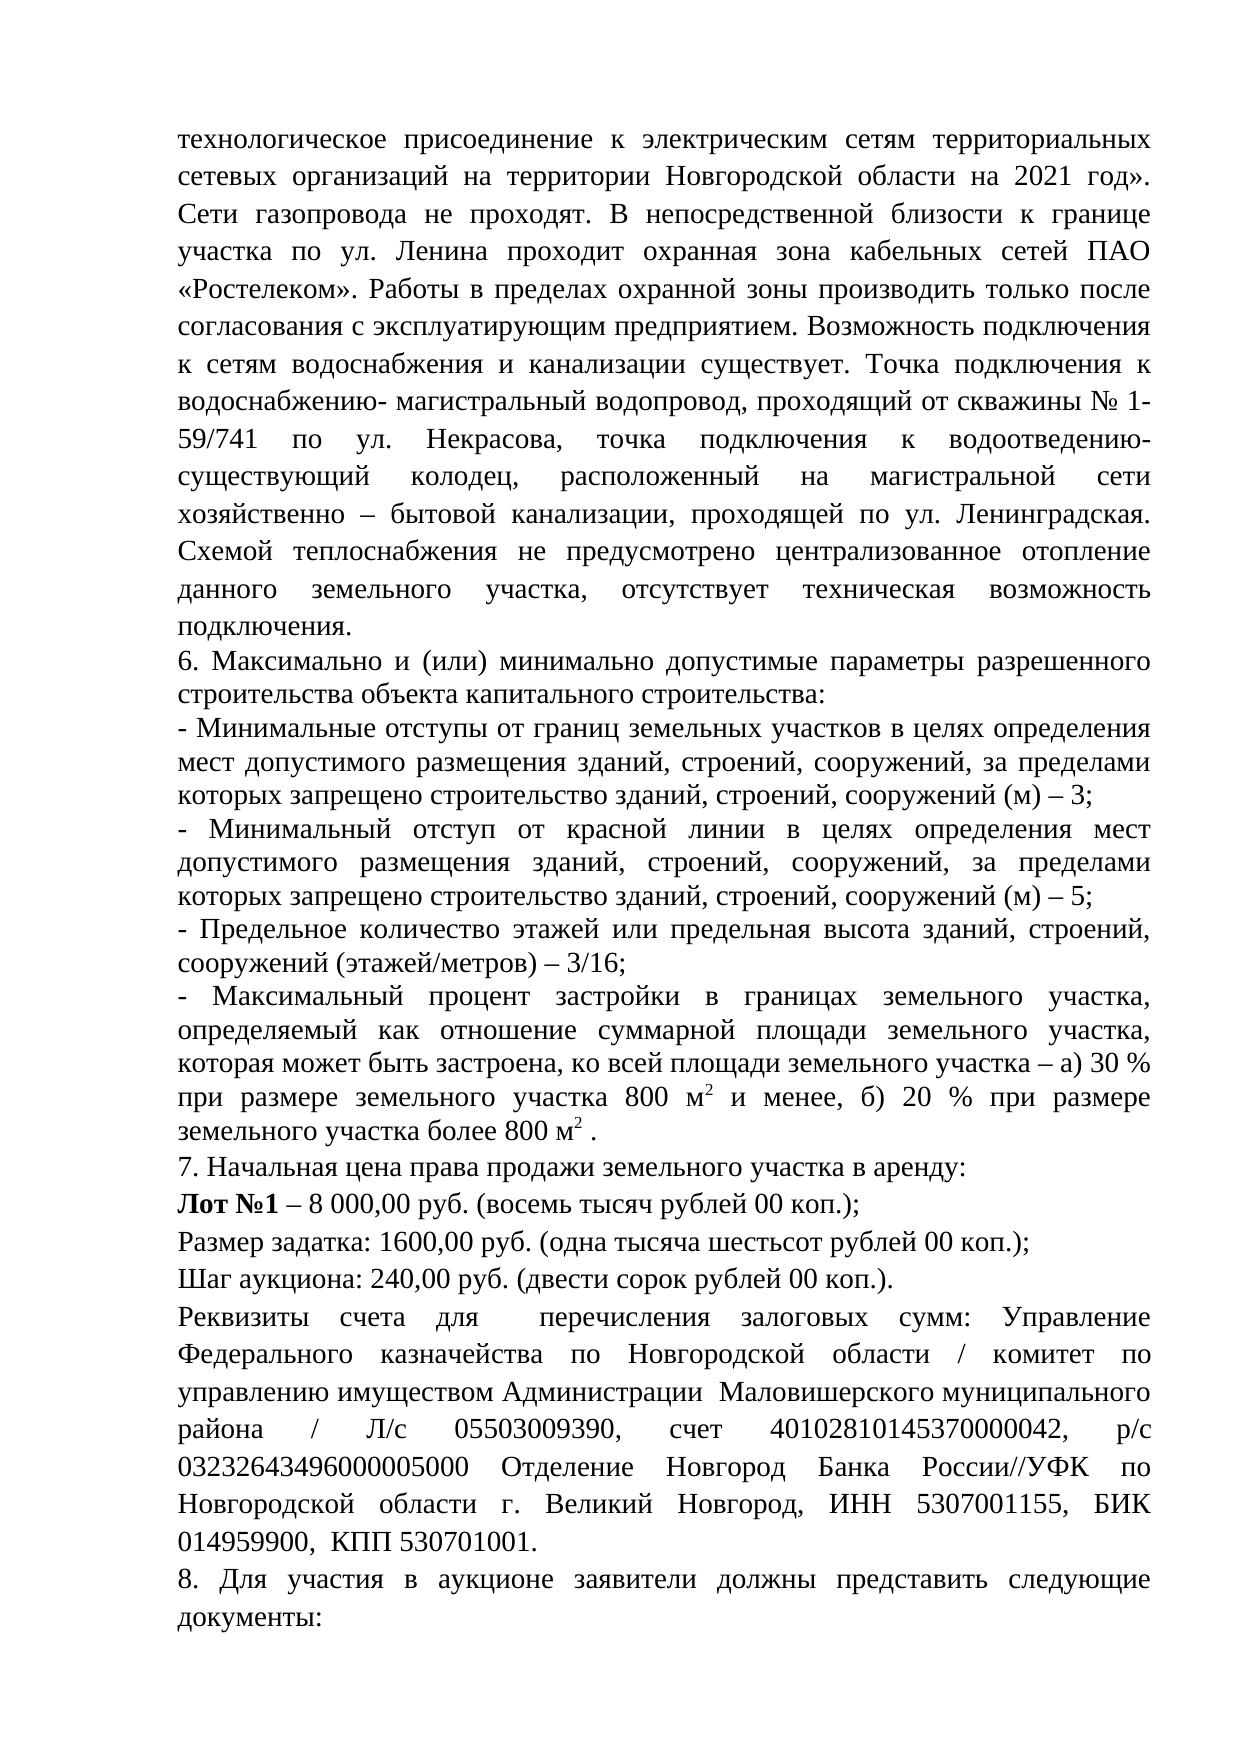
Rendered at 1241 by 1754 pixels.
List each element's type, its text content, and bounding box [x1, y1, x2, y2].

text Лот №1 – 8 000,00 руб. (восемь тысяч рублей 00 коп.); [177, 1184, 1152, 1221]
text - Минимальные отступы от границ земельных участков в целях определения мест допустимого размещения зданий, строений, сооружений, за пределами которых запрещено строительство зданий, строений, сооружений (м) – 3; [177, 710, 1152, 811]
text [177, 118, 1152, 643]
text - Максимальный процент застройки в границах земельного участка, определяемый как отношение суммарной площади земельного участка, которая может быть застроена, ко всей площади земельного участка – а) 30 % при размере земельного участка 800 м2 и менее, б) 20 % при размере земельного участка более 800 м2 . [177, 978, 1152, 1146]
text - Минимальный отступ от красной линии в целях определения мест допустимого размещения зданий, строений, сооружений, за пределами которых запрещено строительство зданий, строений, сооружений (м) – 5; [177, 811, 1152, 911]
text 6. Максимально и (или) минимально допустимые параметры разрешенного строительства объекта капитального строительства: [177, 643, 1152, 710]
text Реквизиты счета для перечисления залоговых сумм: Управление Федерального казначейства по Новгородской области / комитет по управлению имуществом Администрации Маловишерского муниципального района / Л/с 05503009390, счет 40102810145370000042, р/с 03232643496000005000 Отделение Новгород Банка России//УФК по Новгородской области г. Великий Новгород, ИНН 5307001155, БИК 014959900, КПП 530701001. [177, 1296, 1152, 1559]
text - Предельное количество этажей или предельная высота зданий, строений, сооружений (этажей/метров) – 3/16; [177, 911, 1152, 978]
text Размер задатка: 1600,00 руб. (одна тысяча шестьсот рублей 00 коп.); [177, 1221, 1152, 1259]
text Шаг аукциона: 240,00 руб. (двести сорок рублей 00 коп.). [177, 1259, 1152, 1296]
text 8. Для участия в аукционе заявители должны представить следующие документы: [177, 1559, 1152, 1634]
text 7. Начальная цена права продажи земельного участка в аренду: [177, 1146, 1152, 1184]
